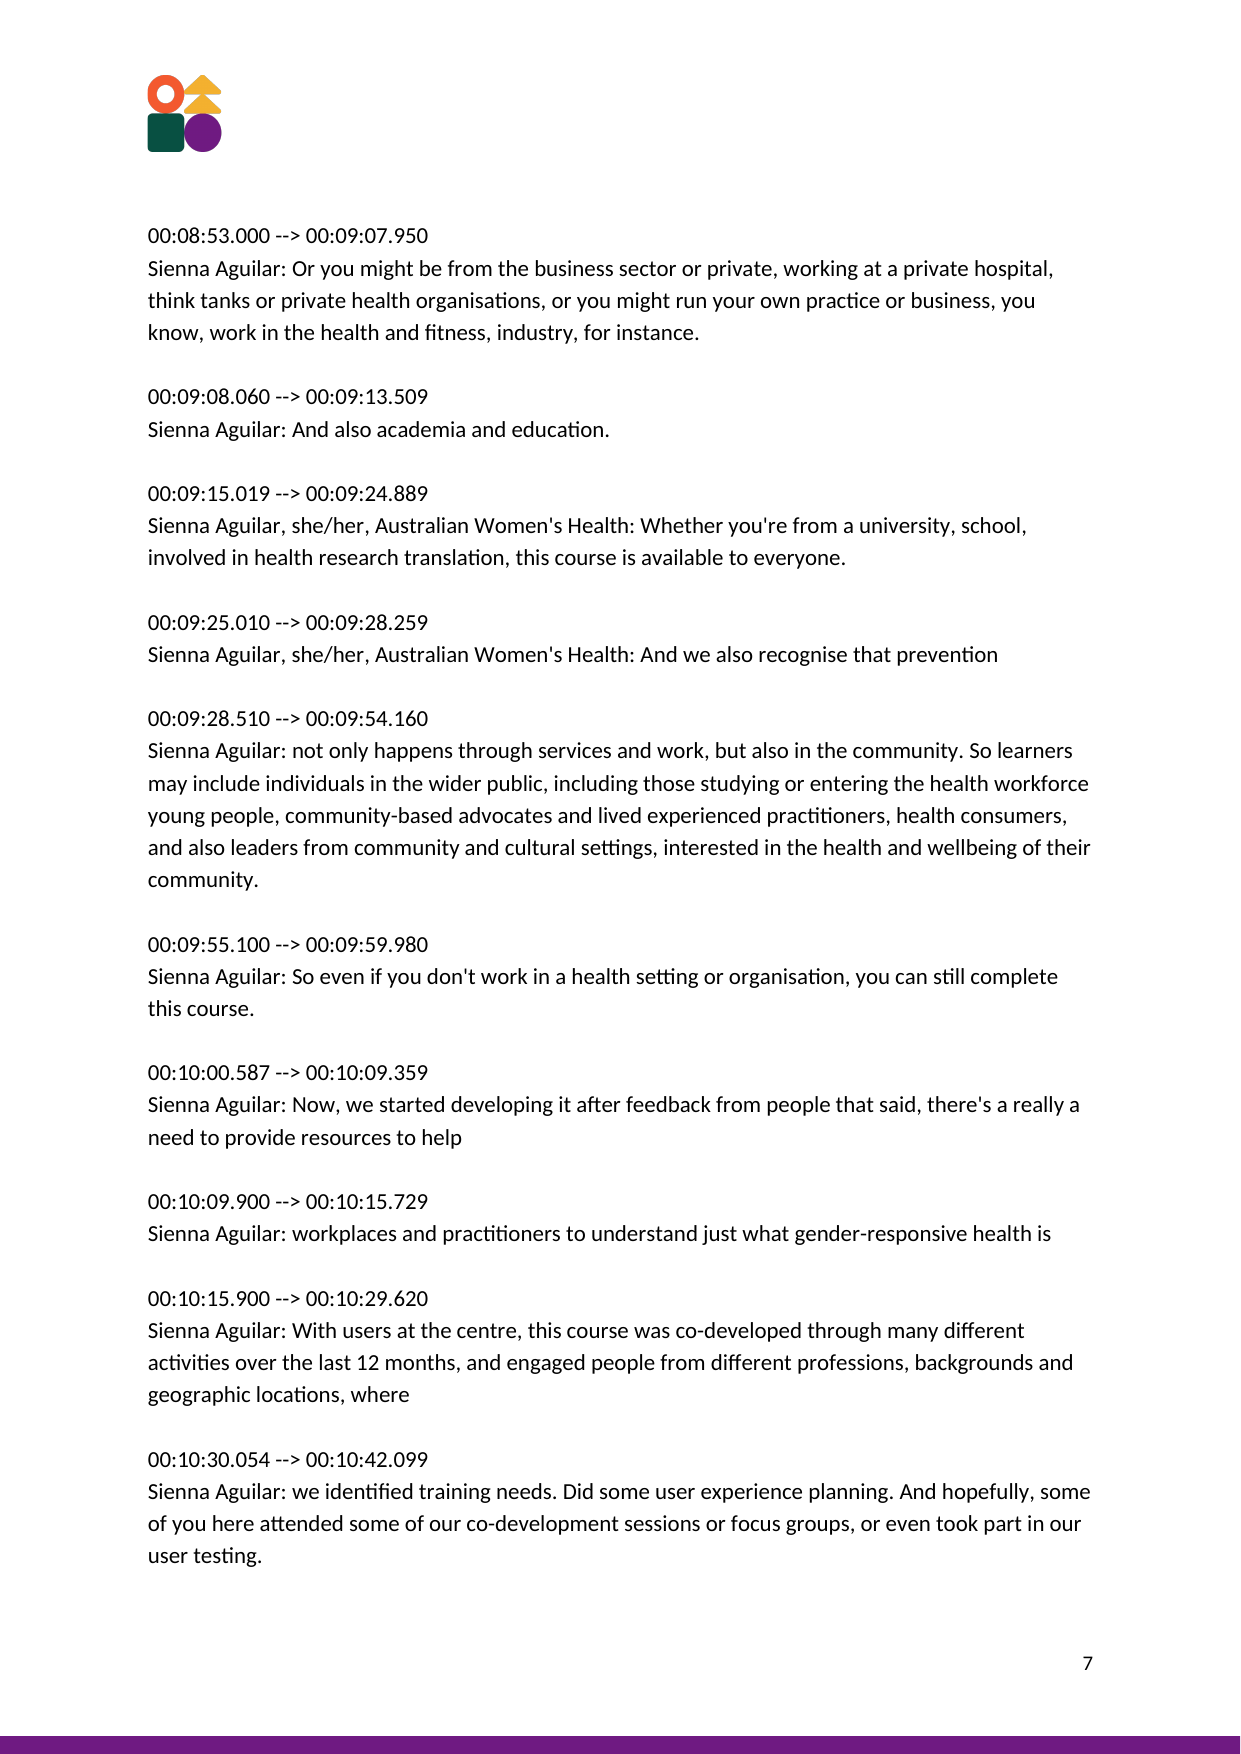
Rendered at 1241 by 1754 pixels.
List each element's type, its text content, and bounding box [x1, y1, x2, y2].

text 00:09:08.060 --> 00:09:13.509 [148, 382, 1093, 411]
text 00:08:53.000 --> 00:09:07.950 [148, 222, 1093, 249]
text Sienna Aguilar: So even if you don't work in a health setting or organisation, you can still complete this course. [148, 962, 1093, 1022]
text 00:09:25.010 --> 00:09:28.259 [148, 608, 1093, 636]
text Sienna Aguilar: With users at the centre, this course was co-developed through many different activities over the last 12 months, and engaged people from different professions, backgrounds and geographic locations, where [148, 1316, 1093, 1408]
text Sienna Aguilar: Or you might be from the business sector or private, working at a private hospital, think tanks or private health organisations, or you might run your own practice or business, you know, work in the health and fitness, industry, for instance. [148, 254, 1093, 346]
text 00:10:00.587 --> 00:10:09.359 [148, 1058, 1093, 1086]
text 00:09:28.510 --> 00:09:54.160 [148, 704, 1093, 732]
picture [147, 75, 235, 152]
text 00:10:15.900 --> 00:10:29.620 [148, 1284, 1093, 1312]
text Sienna Aguilar: And also academia and education. [148, 415, 1093, 443]
text Sienna Aguilar: we identified training needs. Did some user experience planning. And hopefully, some of you here attended some of our co-development sessions or focus groups, or even took part in our user testing. [148, 1477, 1093, 1569]
text Sienna Aguilar, she/her, Australian Women's Health: Whether you're from a university, school, involved in health research translation, this course is available to everyone. [148, 511, 1093, 571]
picture [0, 1736, 1241, 1754]
text 00:10:09.900 --> 00:10:15.729 [148, 1187, 1093, 1215]
text 00:09:55.100 --> 00:09:59.980 [148, 930, 1093, 958]
text Sienna Aguilar: not only happens through services and work, but also in the community. So learners may include individuals in the wider public, including those studying or entering the health workforce young people, community-based advocates and lived experienced practitioners, health consumers, and also leaders from community and cultural settings, interested in the health and wellbeing of their community. [148, 737, 1093, 893]
text Sienna Aguilar: Now, we started developing it after feedback from people that said, there's a really a need to provide resources to help [148, 1091, 1093, 1151]
text 00:09:15.019 --> 00:09:24.889 [148, 479, 1093, 507]
text 00:10:30.054 --> 00:10:42.099 [148, 1445, 1093, 1473]
text Sienna Aguilar: workplaces and practitioners to understand just what gender-responsive health is [148, 1219, 1093, 1247]
text Sienna Aguilar, she/her, Australian Women's Health: And we also recognise that prevention [148, 640, 1093, 668]
